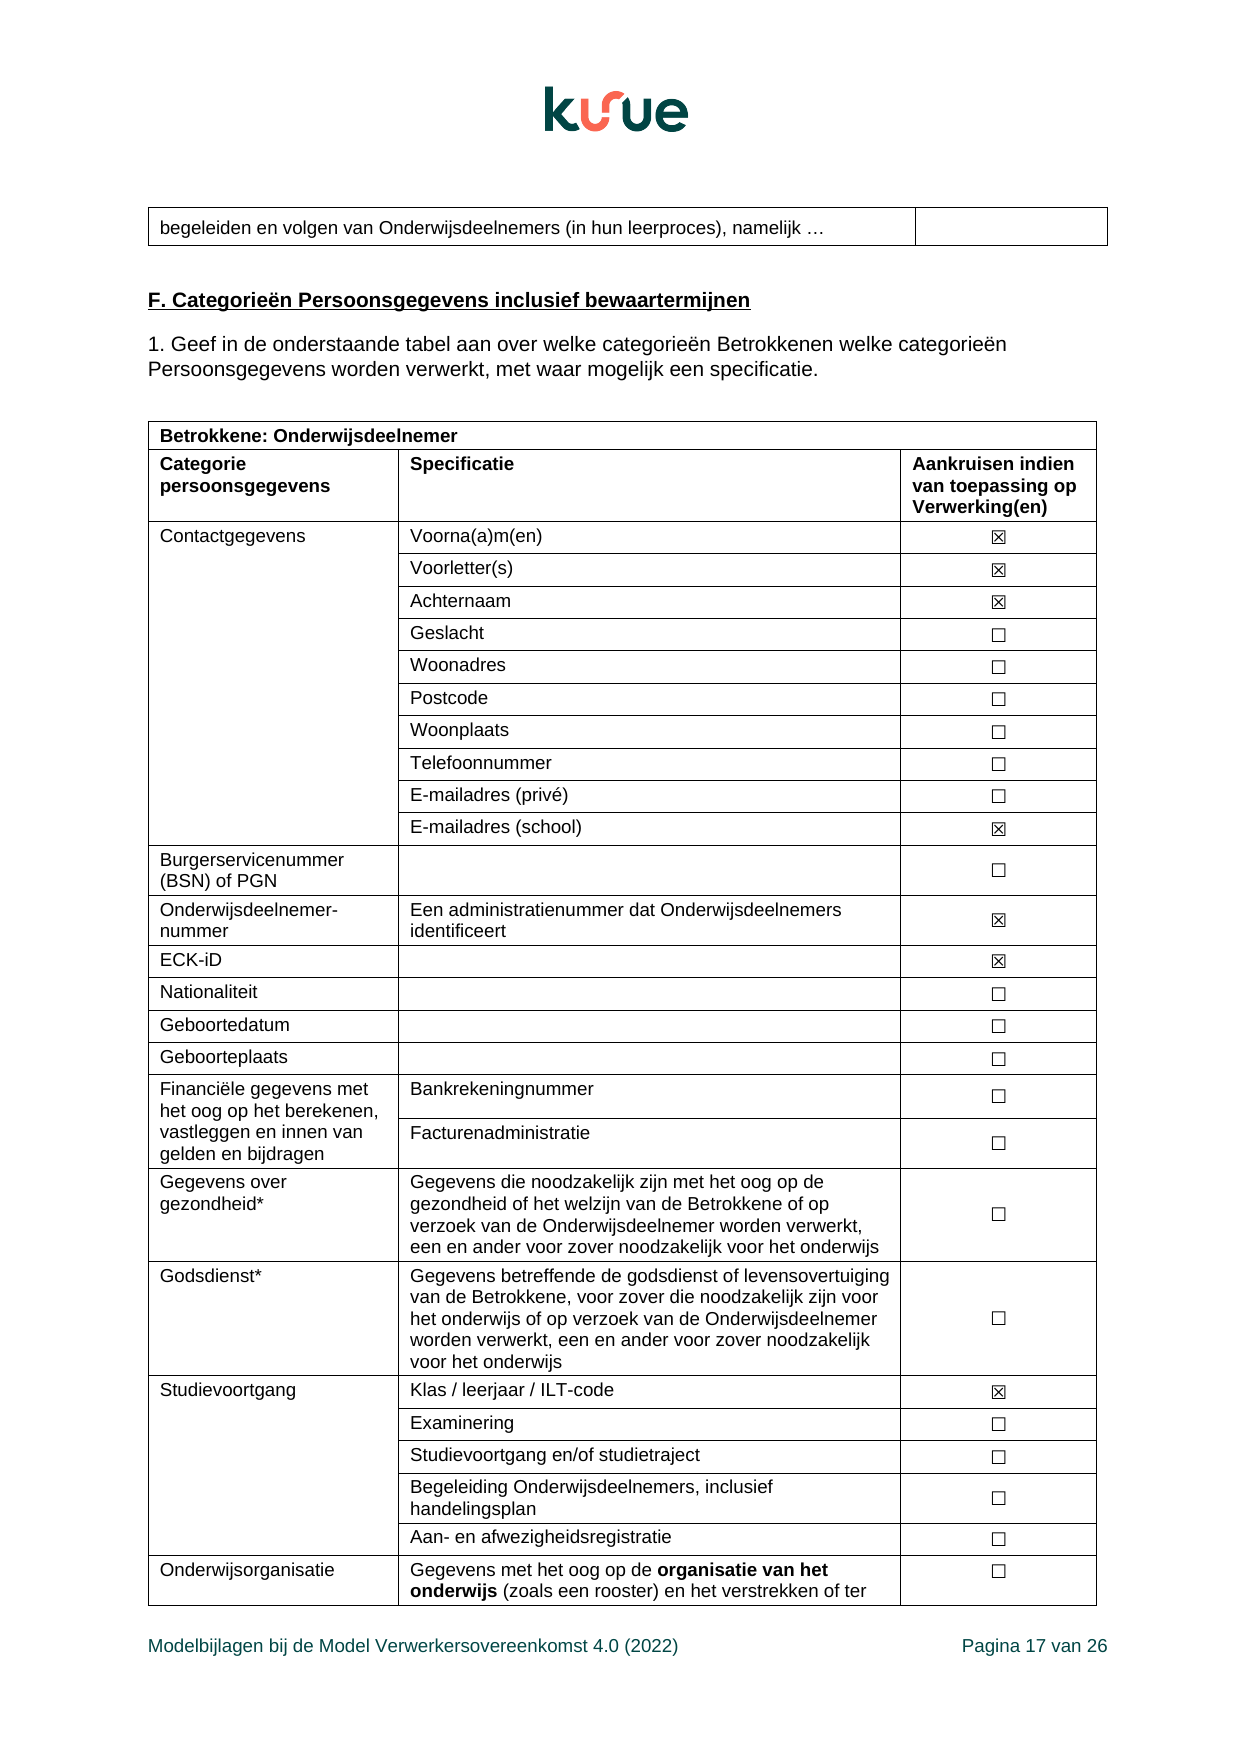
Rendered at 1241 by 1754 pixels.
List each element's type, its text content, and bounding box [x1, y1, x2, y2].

table_cell Voorna(a)m(en) [399, 522, 900, 553]
table_cell Examinering [399, 1409, 900, 1440]
table_cell [399, 1043, 900, 1074]
table_cell [399, 846, 900, 895]
table_cell Aan- en afwezigheidsregistratie [399, 1524, 900, 1555]
table_cell Achternaam [399, 587, 900, 618]
table_cell Aankruisen indien van toepassing op Verwerking(en) [901, 450, 1096, 521]
table_cell Gegevens betreffende de godsdienst of levensovertuiging van de Betrokkene, voor zover die noodzakelijk zijn voor het onderwijs of op verzoek van de Onderwijsdeelnemer worden verwerkt, een en ander voor zover noodzakelijk voor het onderwijs [399, 1262, 900, 1375]
table_cell Bankrekeningnummer [399, 1075, 900, 1117]
table_cell [399, 978, 900, 1009]
table_cell Woonadres [399, 651, 900, 683]
table_cell Contactgegevens [149, 522, 398, 845]
table_cell Categorie persoonsgegevens [149, 450, 398, 521]
table_cell Gegevens met het oog op de organisatie van het onderwijs (zoals een rooster) en het verstrekken of ter beschikking stellen van leermiddelen [399, 1556, 900, 1605]
table_cell [399, 1011, 900, 1042]
table_cell Burgerservicenummer (BSN) of PGN [149, 846, 398, 895]
picture [512, 53, 721, 165]
table_cell Geboortedatum [149, 1011, 398, 1042]
table_cell [901, 1409, 1096, 1440]
table_cell [399, 946, 900, 977]
table_cell Onderwijsdeelnemer-nummer [149, 896, 398, 945]
table_cell Facturenadministratie [399, 1119, 900, 1167]
table_cell ECK-iD [149, 946, 398, 977]
table_cell Woonplaats [399, 716, 900, 747]
table_cell [901, 1441, 1096, 1472]
table_cell Klas / leerjaar / ILT-code [399, 1376, 900, 1408]
table_cell [901, 1524, 1096, 1555]
table_cell [901, 1376, 1096, 1408]
text 1. Geef in de onderstaande tabel aan over welke categorieën Betrokkenen welke categorieën Persoonsgegevens worden verwerkt, met waar mogelijk een specificatie. [148, 331, 1107, 381]
text F. Categorieën Persoonsgegevens inclusief bewaartermijnen [148, 288, 1092, 312]
table_cell Telefoonnummer [399, 749, 900, 780]
table_cell Begeleiding Onderwijsdeelnemers, inclusief handelingsplan [399, 1474, 900, 1522]
table_cell Studievoortgang en/of studietraject [399, 1441, 900, 1472]
table_cell Geboorteplaats [149, 1043, 398, 1074]
table_cell E-mailadres (school) [399, 813, 900, 845]
table_cell Geslacht [399, 619, 900, 650]
table_cell Voorletter(s) [399, 554, 900, 586]
table_cell Studievoortgang [149, 1376, 398, 1555]
table_cell E-mailadres (privé) [399, 781, 900, 812]
table_cell Gegevens over gezondheid* [149, 1169, 398, 1261]
table_cell [901, 1474, 1096, 1522]
table_cell Een administratienummer dat Onderwijsdeelnemers identificeert [399, 896, 900, 945]
table_cell Nationaliteit [149, 978, 398, 1009]
table_cell Specificatie [399, 450, 900, 521]
table_header Betrokkene: Onderwijsdeelnemer [149, 422, 1096, 449]
table_cell Onderwijsorganisatie [149, 1556, 398, 1605]
table_cell Financiële gegevens met het oog op het berekenen, vastleggen en innen van gelden en bijdragen [149, 1075, 398, 1167]
table_cell Gegevens die noodzakelijk zijn met het oog op de gezondheid of het welzijn van de Betrokkene of op verzoek van de Onderwijsdeelnemer worden verwerkt, een en ander voor zover noodzakelijk voor het onderwijs [399, 1169, 900, 1261]
table_cell Godsdienst* [149, 1262, 398, 1375]
table_cell Postcode [399, 684, 900, 715]
